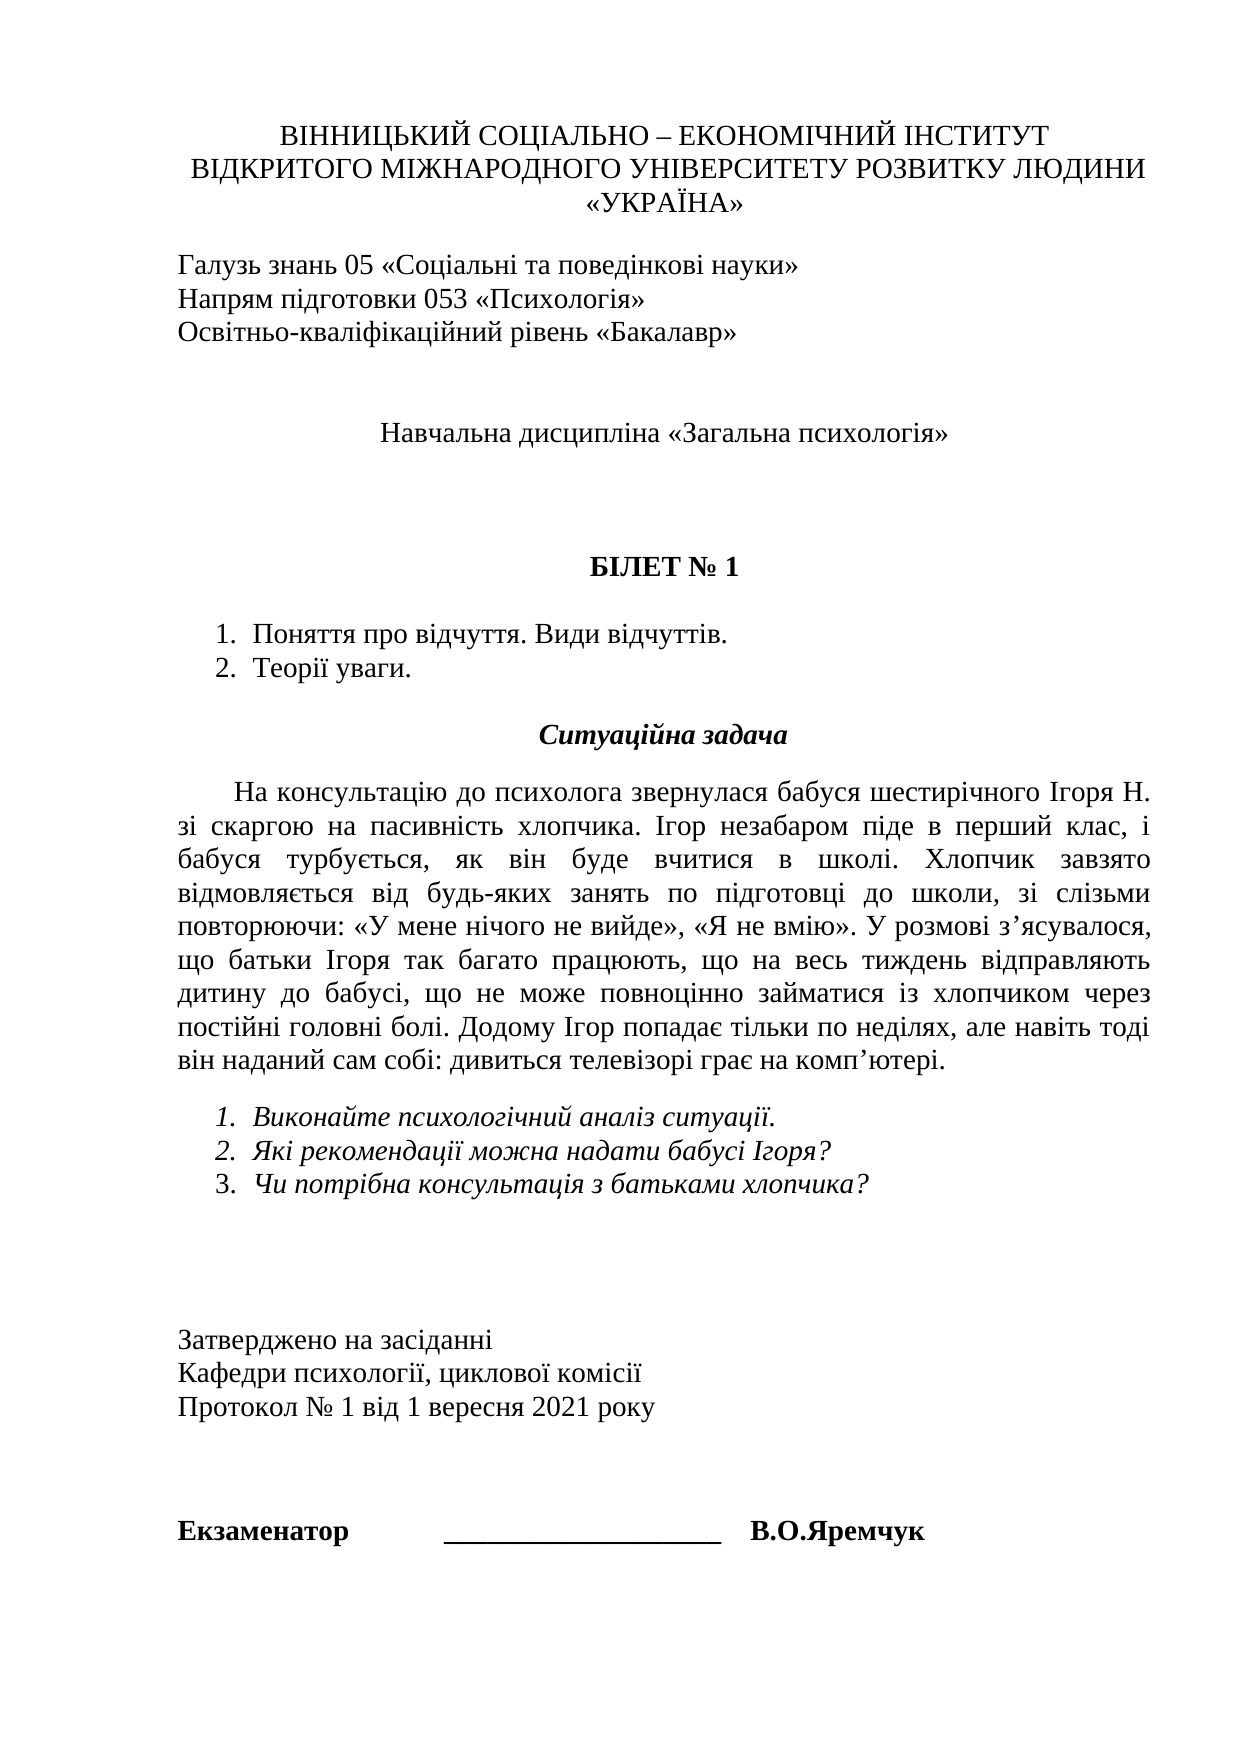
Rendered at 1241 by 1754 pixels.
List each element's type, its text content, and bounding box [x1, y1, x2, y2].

text Напрям підготовки 053 «Психологія» [177, 281, 1152, 314]
text Освітньо-кваліфікаційний рівень «Бакалавр» [177, 314, 1152, 348]
text На консультацію до психолога звернулася бабуся шестирічного Ігоря Н. зі скаргою на пасивність хлопчика. Ігор незабаром піде в перший клас, і бабуся турбується, як він буде вчитися в школі. Хлопчик завзято відмовляється від будь-яких занять по підготовці до школи, зі слізьми повторюючи: «У мене нічого не вийде», «Я не вмію». У розмові з’ясувалося, що батьки Ігоря так багато працюють, що на весь тиждень відправляють дитину до бабусі, що не може повноцінно займатися із хлопчиком через постійні головні болі. Додому Ігор попадає тільки по неділях, але навіть тоді він наданий сам собі: дивиться телевізорі грає на комп’ютері. [177, 774, 1152, 1076]
text Затверджено на засіданні [177, 1322, 1152, 1355]
text Протокол № 1 від 1 вересня 2021 року [177, 1389, 1152, 1422]
list Чи потрібна консультація з батьками хлопчика? [215, 1167, 1146, 1200]
text Галузь знань 05 «Соціальні та поведінкові науки» [177, 247, 1152, 281]
list Теорії уваги. [215, 650, 1152, 683]
text ВІДКРИТОГО МІЖНАРОДНОГО УНІВЕРСИТЕТУ РОЗВИТКУ ЛЮДИНИ «УКРАЇНА» [177, 152, 1152, 219]
list Які рекомендації можна надати бабусі Ігоря? [215, 1133, 1152, 1167]
text Екзаменатор ___________________ В.О.Яремчук [177, 1513, 1152, 1547]
text ВІННИЦЬКИЙ СОЦІАЛЬНО – ЕКОНОМІЧНИЙ ІНСТИТУТ [177, 118, 1152, 152]
text Кафедри психології, циклової комісії [177, 1355, 1152, 1389]
text Навчальна дисципліна «Загальна психологія» [177, 415, 1152, 449]
text БІЛЕТ № 1 [177, 549, 1152, 583]
list Виконайте психологічний аналіз ситуації. [215, 1099, 1152, 1133]
list Поняття про відчуття. Види відчуттів. [215, 616, 1152, 650]
subtitle Ситуаційна задача [177, 717, 1152, 751]
